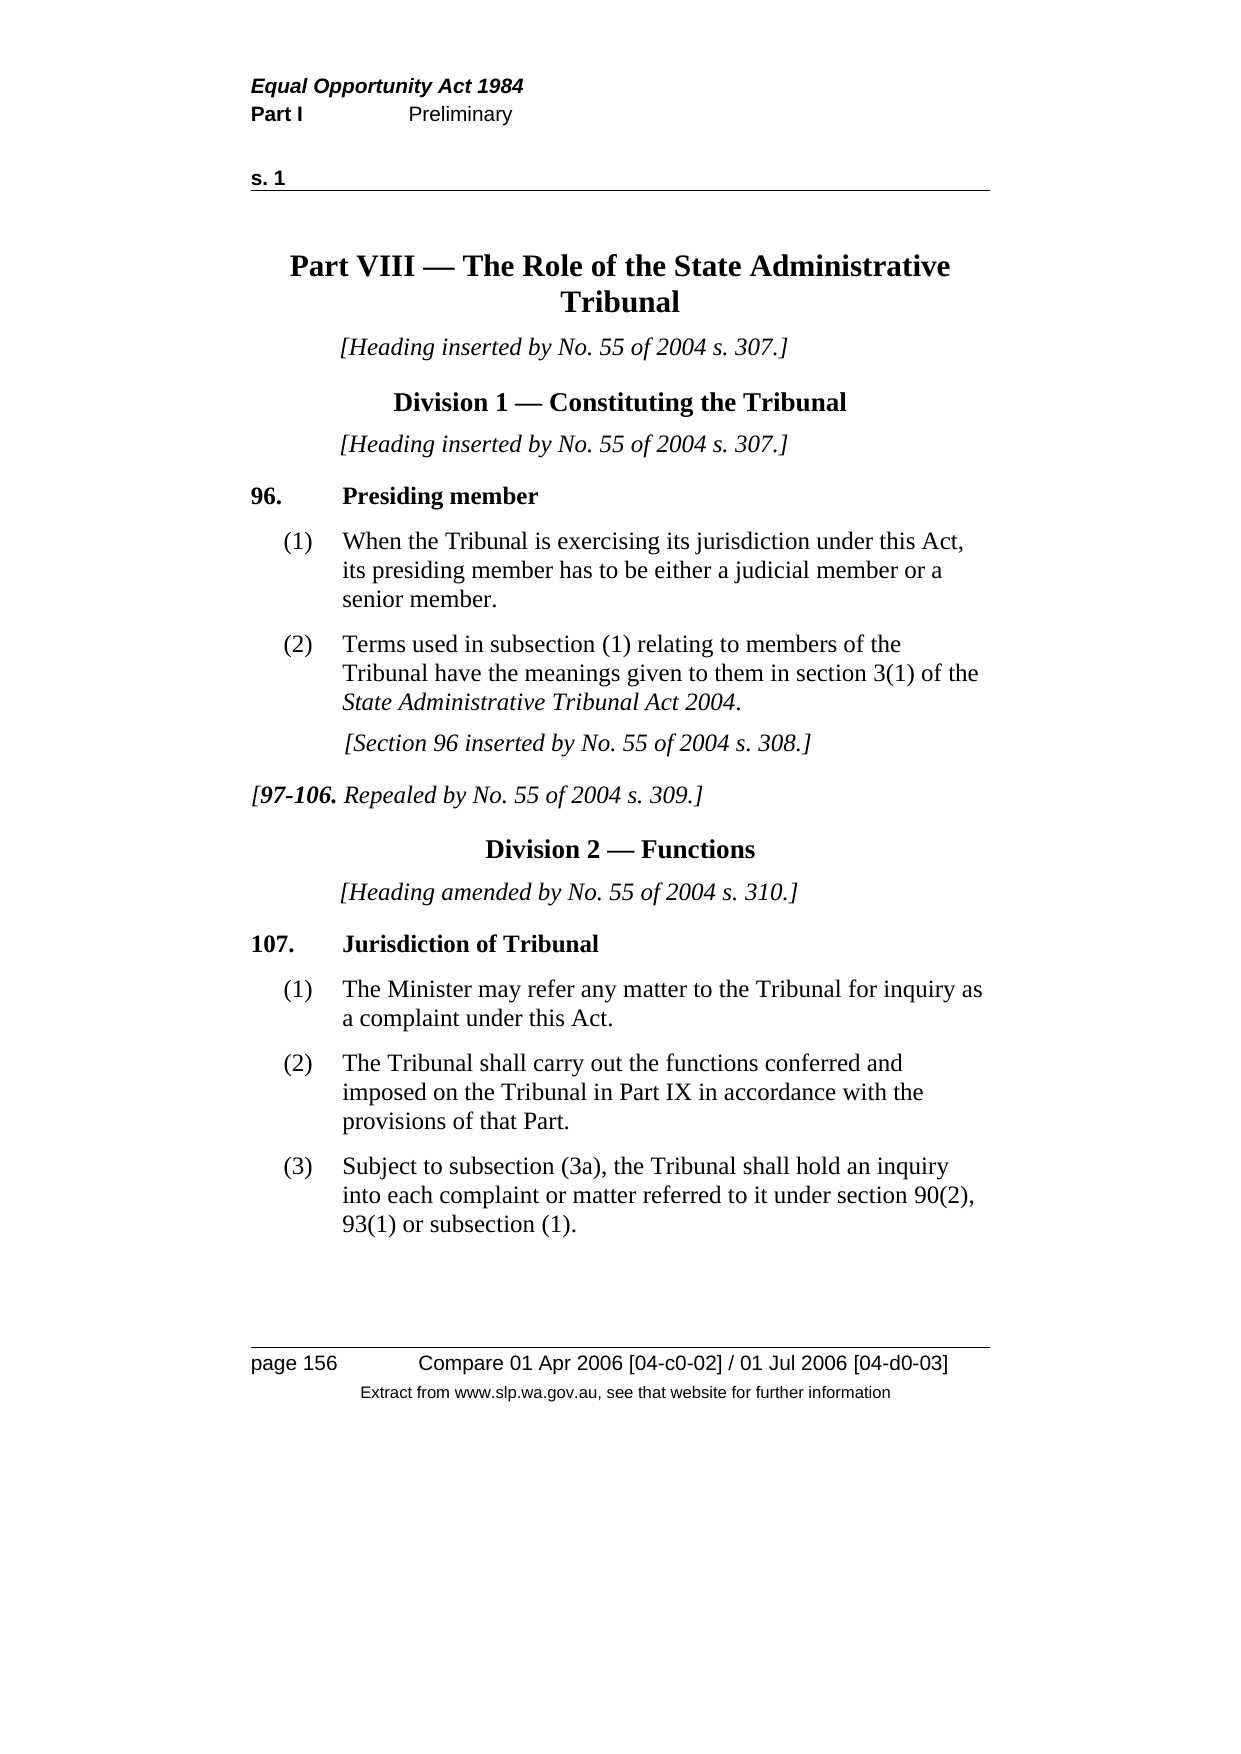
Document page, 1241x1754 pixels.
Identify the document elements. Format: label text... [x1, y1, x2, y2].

text (3) Subject to subsection (3a), the Tribunal shall hold an inquiry into each complaint or matter referred to it under section 90(2), 93(1) or subsection (1). [251, 1151, 990, 1237]
text (2) Terms used in subsection (1) relating to members of the Tribunal have the meanings given to them in section 3(1) of the State Administrative Tribunal Act 2004. [251, 629, 990, 716]
subtitle [Heading inserted by No. 55 of 2004 s. 307.] [251, 429, 990, 458]
subtitle Part VIII — The Role of the State Administrative Tribunal [251, 247, 990, 319]
text (1) When the Tribunal is exercising its jurisdiction under this Act, its presiding member has to be either a judicial member or a senior member. [251, 526, 990, 613]
text [Section 96 inserted by No. 55 of 2004 s. 308.] [251, 728, 990, 757]
subtitle Division 1 — Constituting the Tribunal [251, 386, 990, 417]
subtitle [Heading amended by No. 55 of 2004 s. 310.] [251, 877, 990, 906]
text (1) The Minister may refer any matter to the Tribunal for inquiry as a complaint under this Act. [251, 974, 990, 1032]
subtitle [Heading inserted by No. 55 of 2004 s. 307.] [251, 332, 990, 361]
text (2) The Tribunal shall carry out the functions conferred and imposed on the Tribunal in Part IX in accordance with the provisions of that Part. [251, 1048, 990, 1134]
text [97-106. Repealed by No. 55 of 2004 s. 309.] [251, 780, 990, 808]
subtitle 96. Presiding member [251, 481, 990, 510]
subtitle 107. Jurisdiction of Tribunal [251, 929, 990, 957]
subtitle Division 2 — Functions [251, 833, 990, 864]
